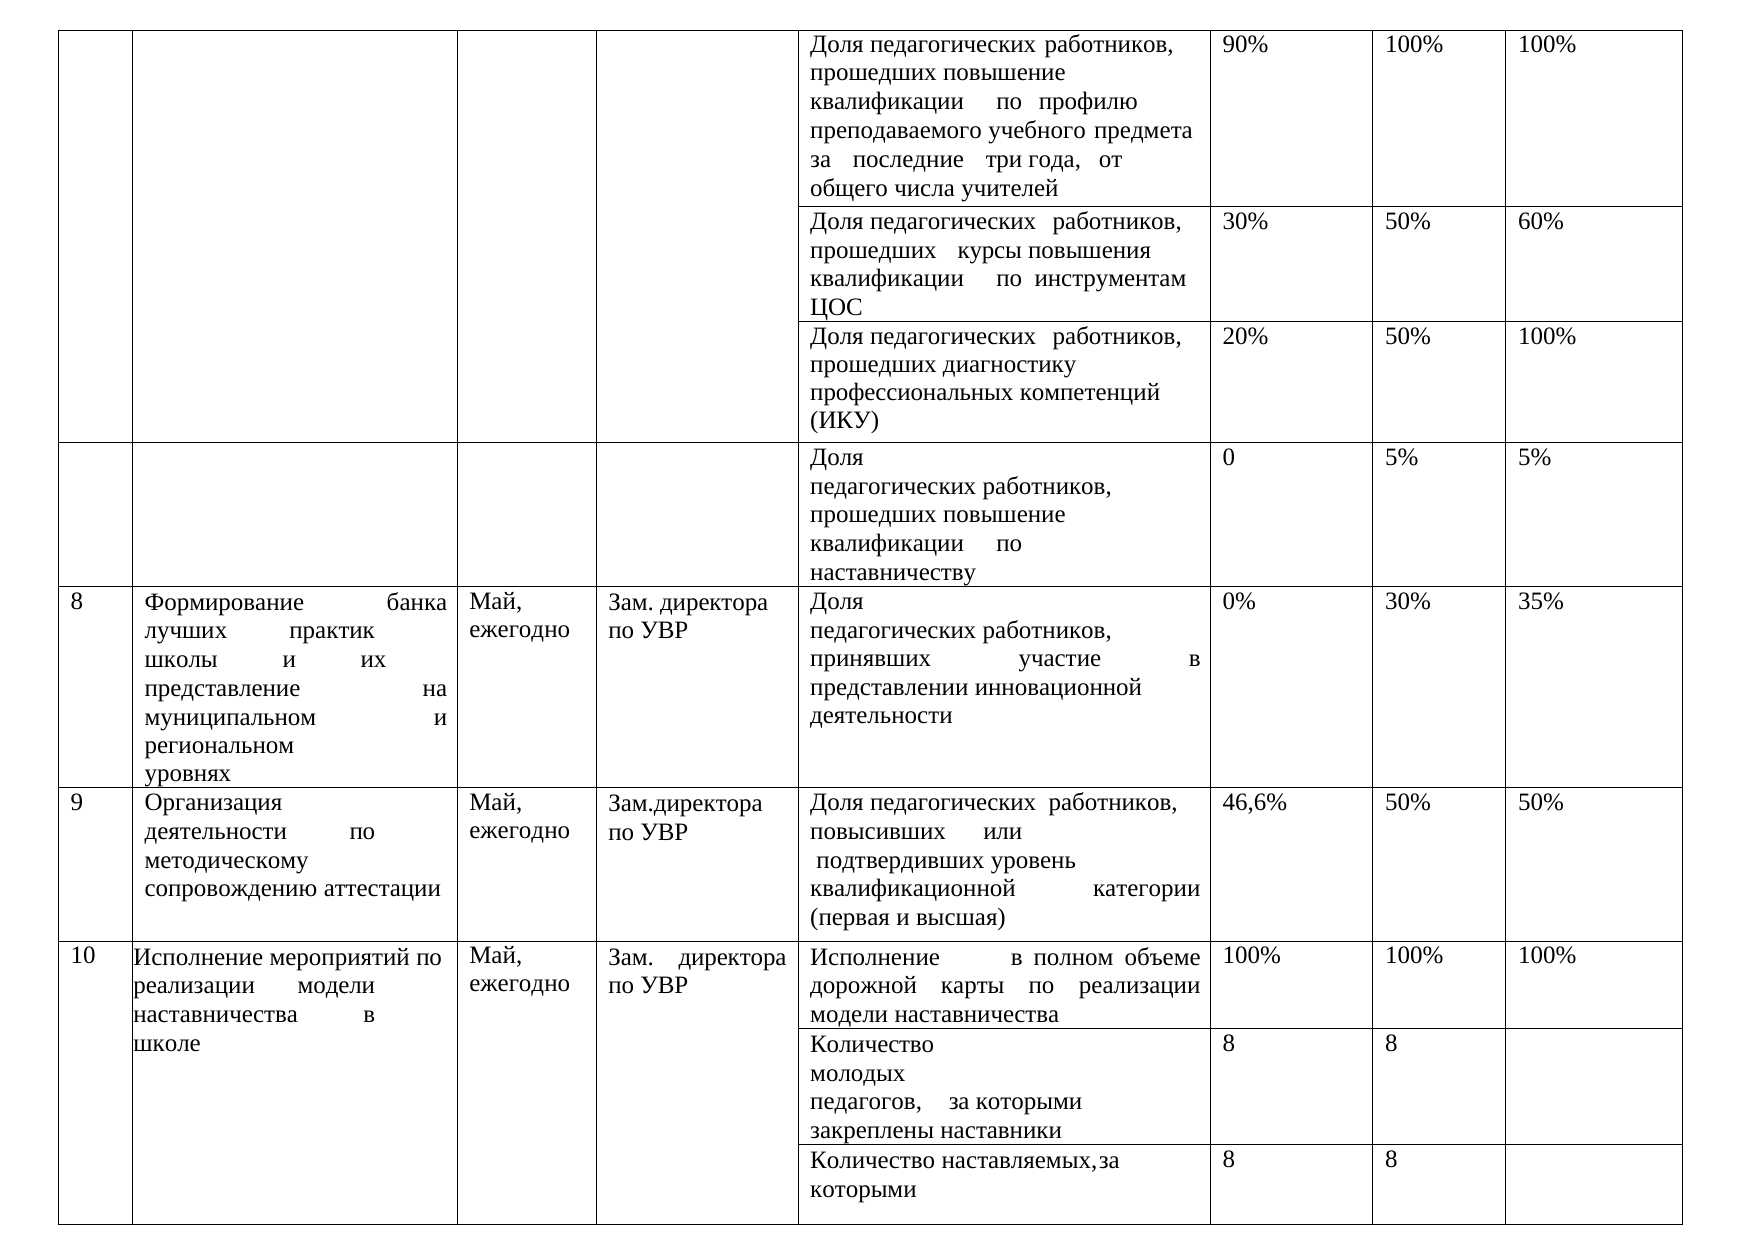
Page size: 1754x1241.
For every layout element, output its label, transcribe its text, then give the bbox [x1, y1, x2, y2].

table_cell 100% [1506, 31, 1682, 206]
table_cell Доля педагогических работников, повысивших или подтвердивших уровень квалификационной категории (первая и высшая) [799, 788, 1210, 941]
table_cell 50% [1506, 788, 1682, 941]
table_cell Исполнение в полном объеме дорожной карты по реализации модели наставничества [799, 942, 1210, 1028]
table_cell 100% [1373, 31, 1505, 206]
table_cell 8 [1373, 1029, 1505, 1144]
table_cell Количество молодых педагогов, за которыми закреплены наставники [799, 1029, 1210, 1144]
table_cell 30% [1211, 207, 1372, 321]
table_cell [799, 1145, 1210, 1224]
table_cell 90% [1211, 31, 1372, 206]
table_cell [133, 31, 457, 442]
table_cell Доля педагогических работников, прошедших повышение квалификации по наставничеству [799, 443, 1210, 586]
table_cell Зам.директора по УВР [597, 788, 798, 941]
table_cell 0% [1211, 587, 1372, 787]
table_cell 8 [59, 587, 132, 787]
table_cell 8 [1373, 1145, 1505, 1224]
table_cell [597, 443, 798, 586]
table_cell 9 [59, 788, 132, 941]
table_cell Май, ежегодно [458, 788, 596, 941]
table_cell Формирование банка лучших практик школы и их представление на муниципальном и региональном уровнях [133, 587, 457, 787]
table_cell Май, ежегодно [458, 587, 596, 787]
table_cell 8 [1211, 1029, 1372, 1144]
table_cell 100% [1506, 322, 1682, 442]
table_cell 46,6% [1211, 788, 1372, 941]
table_cell [458, 31, 596, 442]
table_cell Доля педагогических работников, прошедших повышение квалификации по профилю преподаваемого учебного предмета за последние три года, от общего числа учителей [799, 31, 1210, 206]
table_cell [458, 443, 596, 586]
table_cell 35% [1506, 587, 1682, 787]
table_cell Зам. директора по УВР [597, 587, 798, 787]
table_cell 20% [1211, 322, 1372, 442]
table_cell Доля педагогических работников, принявших участие в представлении инновационной деятельности [799, 587, 1210, 787]
table_cell 0 [1211, 443, 1372, 586]
table_cell 5% [1506, 443, 1682, 586]
table_cell 5% [1373, 443, 1505, 586]
table_cell 50% [1373, 207, 1505, 321]
table_cell 60% [1506, 207, 1682, 321]
table_cell [133, 443, 457, 586]
table_cell [1506, 1029, 1682, 1144]
table_cell Зам. директора по УВР [597, 942, 798, 1224]
table_cell [1506, 1145, 1682, 1224]
table_cell Исполнение мероприятий по реализации модели наставничества в школе [133, 942, 457, 1224]
table_cell 10 [59, 942, 132, 1224]
table_cell 50% [1373, 788, 1505, 941]
table_cell 50% [1373, 322, 1505, 442]
table_cell 30% [1373, 587, 1505, 787]
table_cell [59, 31, 132, 442]
table_cell Доля педагогических работников, прошедших диагностику профессиональных компетенций (ИКУ) [799, 322, 1210, 442]
table_cell [597, 31, 798, 442]
table_cell Доля педагогических работников, прошедших курсы повышения квалификации по инструментам ЦОС [799, 207, 1210, 321]
table_cell [59, 443, 132, 586]
table_cell Май, ежегодно [458, 942, 596, 1224]
table_cell Организация деятельности по методическому сопровождению аттестации [133, 788, 457, 941]
table_cell 100% [1506, 942, 1682, 1028]
table_cell 100% [1211, 942, 1372, 1028]
table_cell 8 [1211, 1145, 1372, 1224]
table_cell 100% [1373, 942, 1505, 1028]
